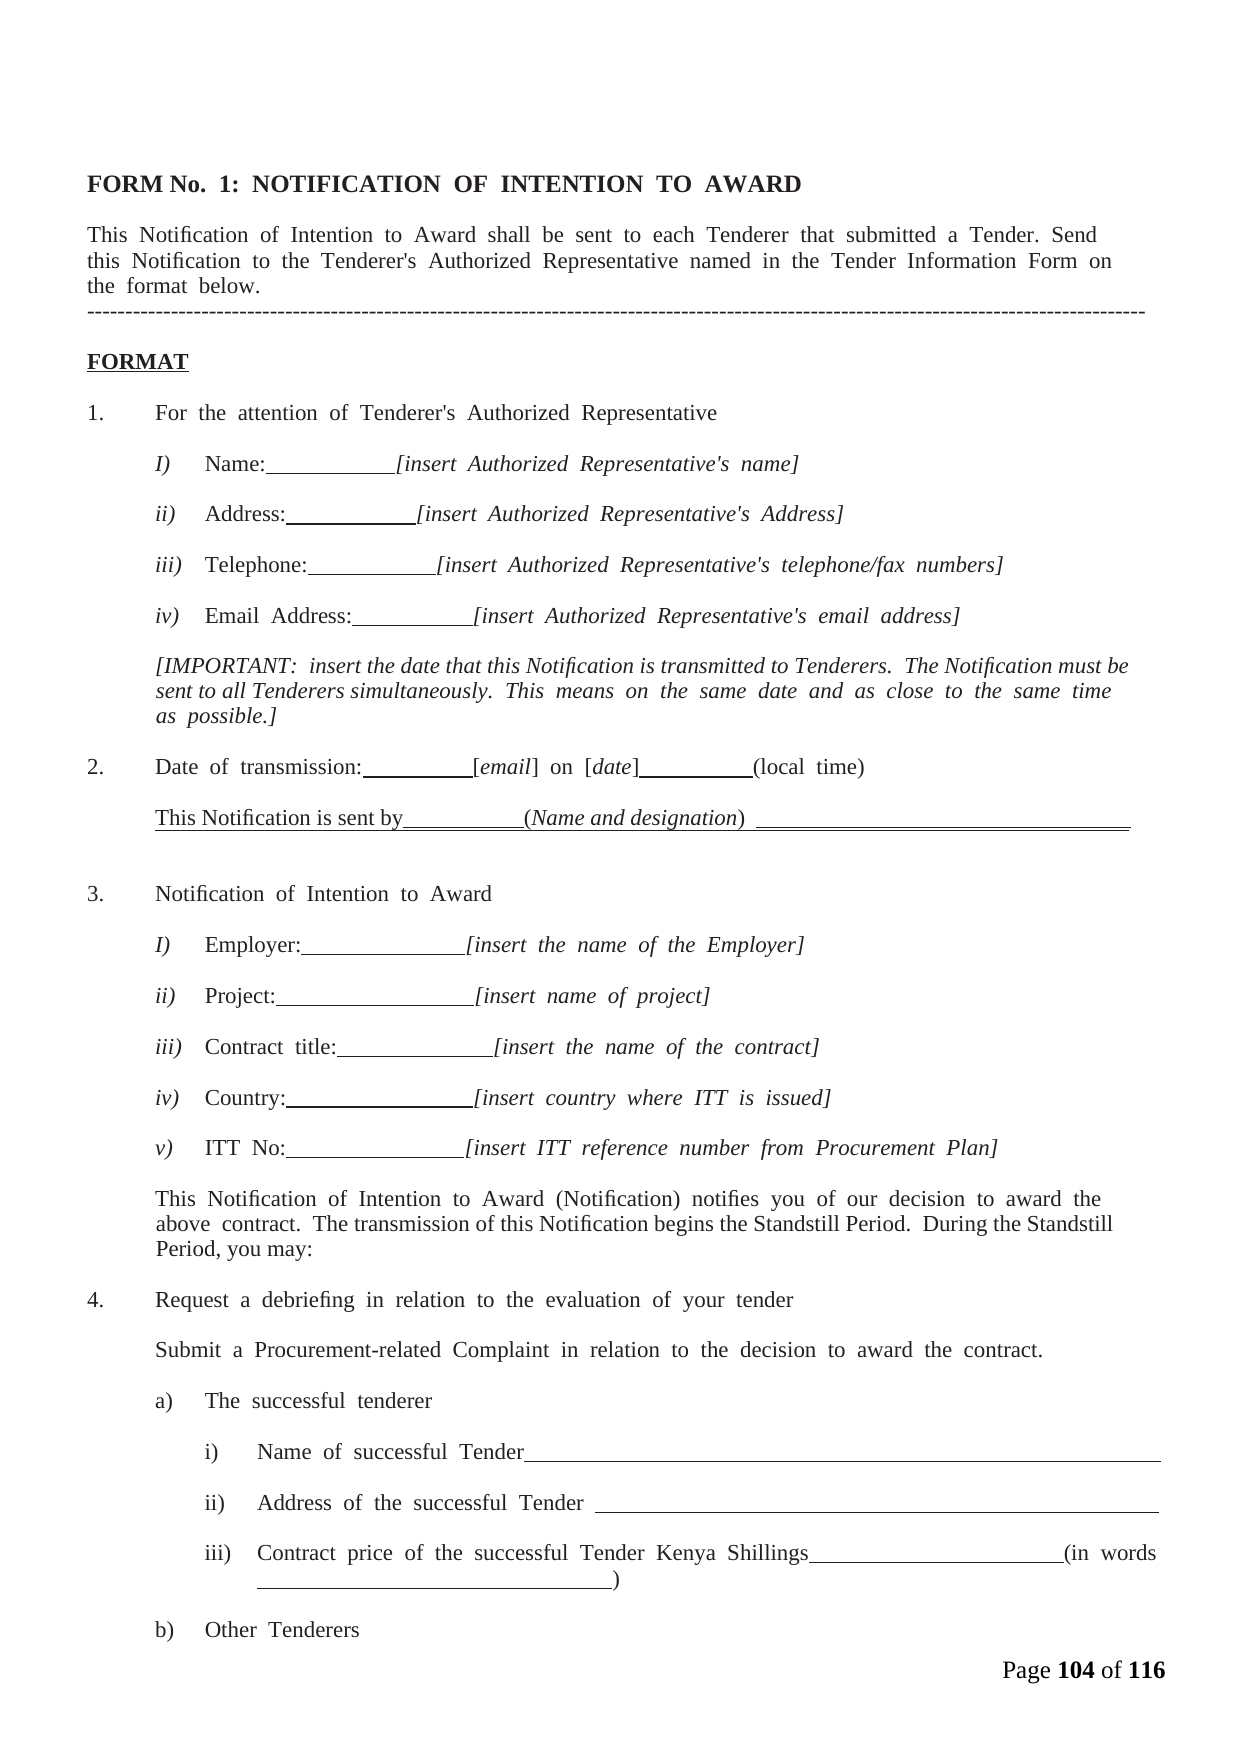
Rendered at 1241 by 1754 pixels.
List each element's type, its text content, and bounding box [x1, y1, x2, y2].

list Employer: [insert the name of the Employer] [155, 931, 1165, 958]
text ) [257, 1565, 1165, 1591]
list Country: [insert country where ITT is issued] [155, 1083, 1165, 1110]
list Contract title: [insert the name of the contract] [155, 1033, 1165, 1059]
text This Notiﬁcation of Intention to Award shall be sent to each Tenderer that submitted a Tender. Send this Notiﬁcation to the Tenderer's Authorized Representative named in the Tender Information Form on the format below. [87, 223, 1134, 298]
list Project: [insert name of project] [155, 982, 1165, 1008]
text Submit a Procurement-related Complaint in relation to the decision to award the contract. [155, 1337, 1165, 1363]
text [IMPORTANT: insert the date that this Notiﬁcation is transmitted to Tenderers. The Notiﬁcation must be sent to all Tenderers simultaneously. This means on the same date and as close to the same time as possible.] [155, 653, 1134, 729]
list Notiﬁcation of Intention to Award [87, 880, 1165, 907]
text This Notiﬁcation is sent by (Name and designation) [155, 804, 1165, 831]
list Contract price of the successful Tender Kenya Shillings (in words [204, 1539, 1165, 1565]
list Request a debrieﬁng in relation to the evaluation of your tender [87, 1286, 1165, 1312]
subtitle FORMAT [87, 348, 1165, 374]
list For the attention of Tenderer's Authorized Representative [87, 399, 1165, 425]
list Name of successful Tender [204, 1438, 1165, 1464]
list ITT No: [insert ITT reference number from Procurement Plan] [155, 1134, 1165, 1161]
list Date of transmission: [email] on [date] (local time) [87, 753, 1165, 780]
list The successful tenderer [155, 1387, 1165, 1414]
text This Notiﬁcation of Intention to Award (Notiﬁcation) notiﬁes you of our decision to award the above contract. The transmission of this Notiﬁcation begins the Standstill Period. During the Standstill Period, you may: [155, 1186, 1134, 1261]
text ------------------------------------------------------------------------------------------------------------------------------------------- [87, 298, 1165, 324]
list Other Tenderers [155, 1616, 1165, 1642]
list Name: [insert Authorized Representative's name] [155, 450, 1165, 476]
list Telephone: [insert Authorized Representative's telephone/fax numbers] [155, 551, 1165, 577]
list Email Address: [insert Authorized Representative's email address] [155, 602, 1165, 628]
subtitle FORM No. 1: NOTIFICATION OF INTENTION TO AWARD [87, 169, 1165, 198]
list Address of the successful Tender [204, 1489, 1165, 1515]
list Address: [insert Authorized Representative's Address] [155, 500, 1165, 527]
